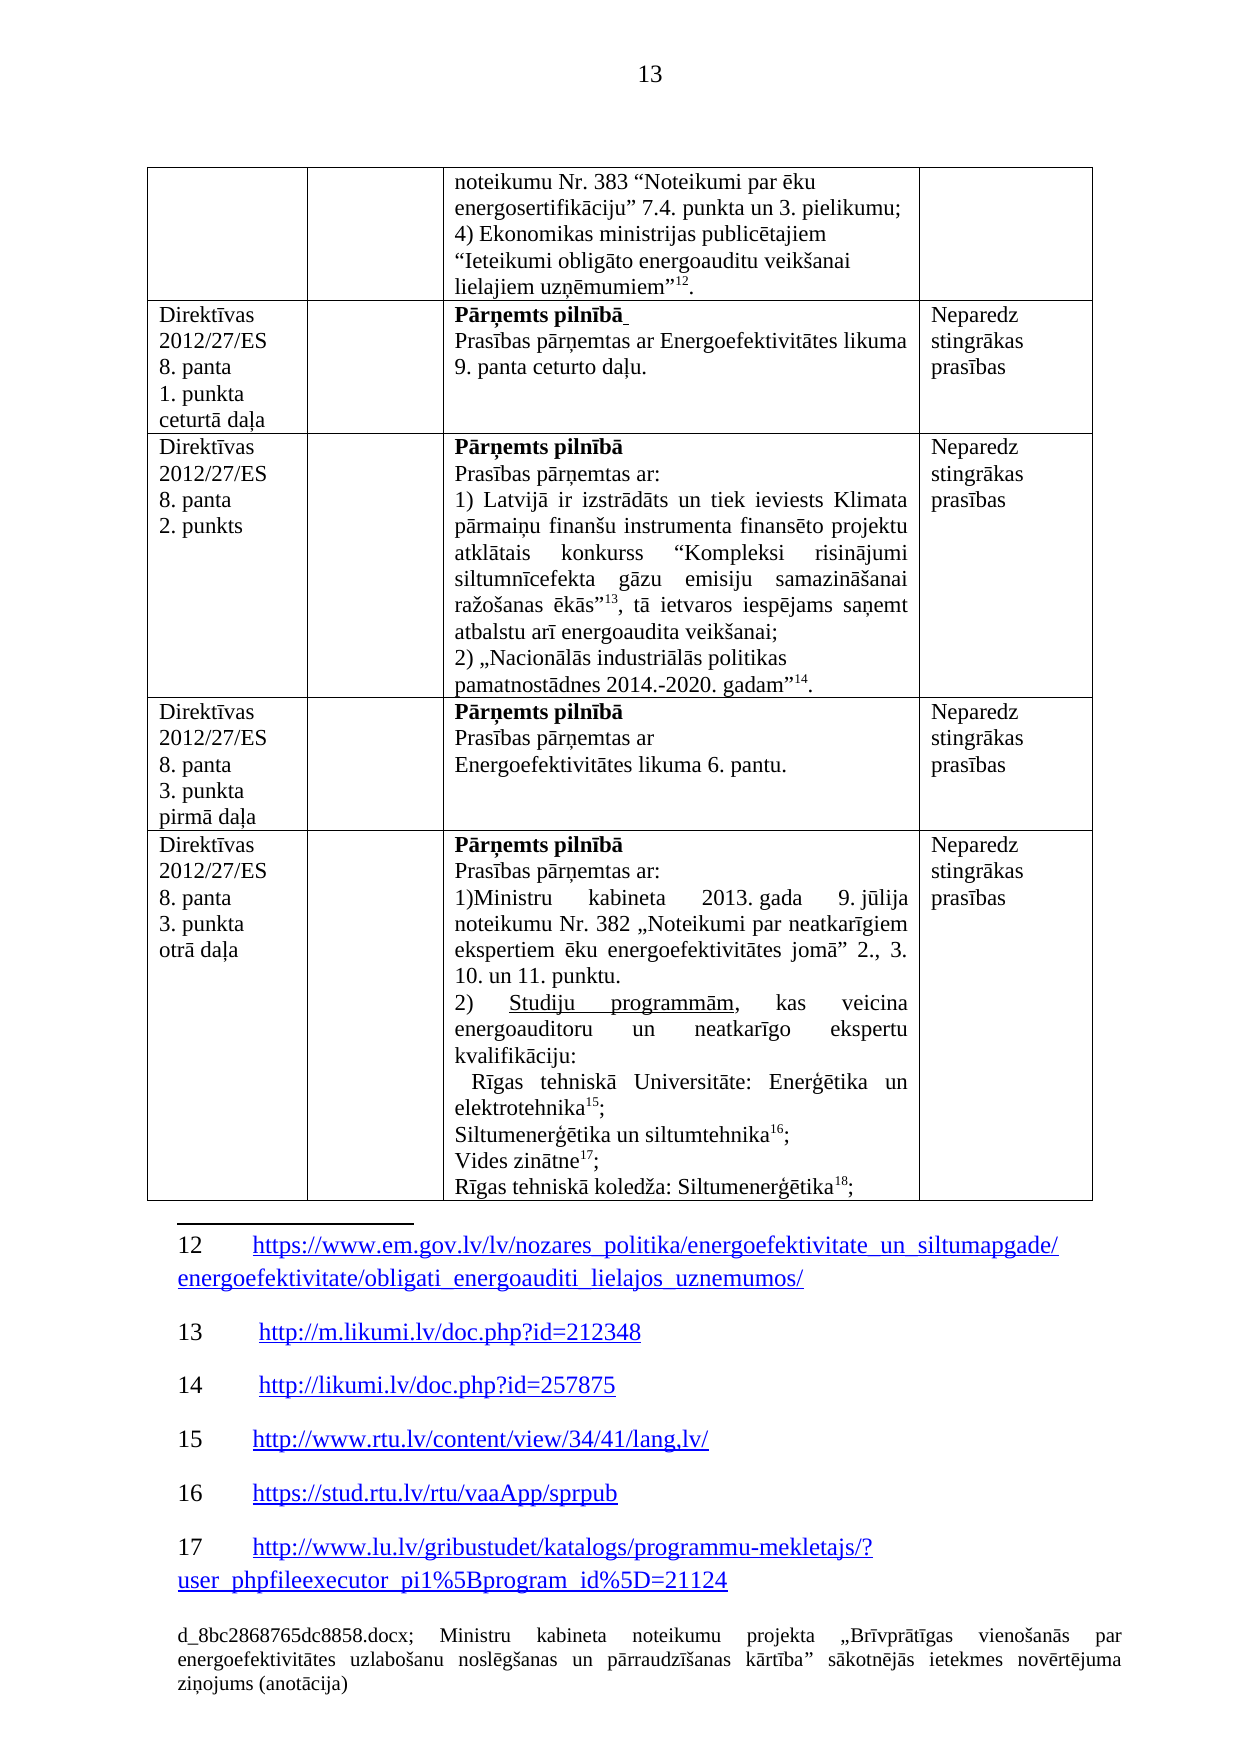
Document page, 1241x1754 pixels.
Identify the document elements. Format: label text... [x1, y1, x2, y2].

table_cell Direktīvas 2012/27/ES 8. panta 3. punkta pirmā daļa [148, 698, 307, 830]
table_cell [308, 434, 443, 697]
table_cell Neparedz stingrākas prasības [920, 831, 1092, 1200]
table_cell Pārņemts pilnībā Prasības pārņemtas ar Energoefektivitātes likuma 6. pantu. [444, 698, 919, 830]
table_cell Pārņemts pilnībā Prasības pārņemtas ar: 1) Latvijā ir izstrādāts un tiek ieviests Klimata pārmaiņu finanšu instrumenta finansēto projektu atklātais konkurss “Kompleksi risinājumi siltumnīcefekta gāzu emisiju samazināšanai ražošanas ēkās”, tā ietvaros iespējams saņemt atbalstu arī energoaudita veikšanai; 2) „Nacionālās industriālās politikas pamatnostādnes 2014.-2020. gadam”. [444, 434, 919, 697]
table_cell Pārņemts pilnībā Prasības pārņemtas ar Energoefektivitātes likuma 9. panta ceturto daļu. [444, 301, 919, 432]
table_cell [308, 831, 443, 1200]
table_cell [308, 301, 443, 432]
table_cell Neparedz stingrākas prasības [920, 301, 1092, 432]
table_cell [148, 168, 307, 299]
table_cell Neparedz stingrākas prasības [920, 434, 1092, 697]
table_cell [308, 698, 443, 830]
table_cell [920, 168, 1092, 299]
table_cell Direktīvas 2012/27/ES 8. panta 3. punkta otrā daļa [148, 831, 307, 1200]
table_cell Direktīvas 2012/27/ES 8. panta 2. punkts [148, 434, 307, 697]
table_cell Pārņemts pilnībā Prasības pārņemtas ar: 1)Ministru kabineta 2013. gada 9. jūlija noteikumu Nr. 382 „Noteikumi par neatkarīgiem ekspertiem ēku energoefektivitātes jomā” 2., 3. 10. un 11. punktu. 2) Studiju programmām, kas veicina energoauditoru un neatkarīgo ekspertu kvalifikāciju: Rīgas tehniskā Universitāte: Enerģētika un elektrotehnika; Siltumenerģētika un siltumtehnika; Vides zinātne; Rīgas tehniskā koledža: Siltumenerģētika; Liepājas universitāte: Vides un atjaunojamo energoresursu pārvaldība un inženierija, Ekotehnoloģijas; Latvijas Universitāte: Vides zinātne. Energoauditoru kursi: ABC mācību un konsultāciju centrs; AS Inspecta Latvia; SIA “Ekodoma”; SIA “Energocentrāle”. [444, 831, 919, 1200]
table_cell Neparedz stingrākas prasības [920, 698, 1092, 830]
table_cell [308, 168, 443, 299]
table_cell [444, 168, 919, 299]
table_cell Direktīvas 2012/27/ES 8. panta 1. punkta ceturtā daļa [148, 301, 307, 432]
